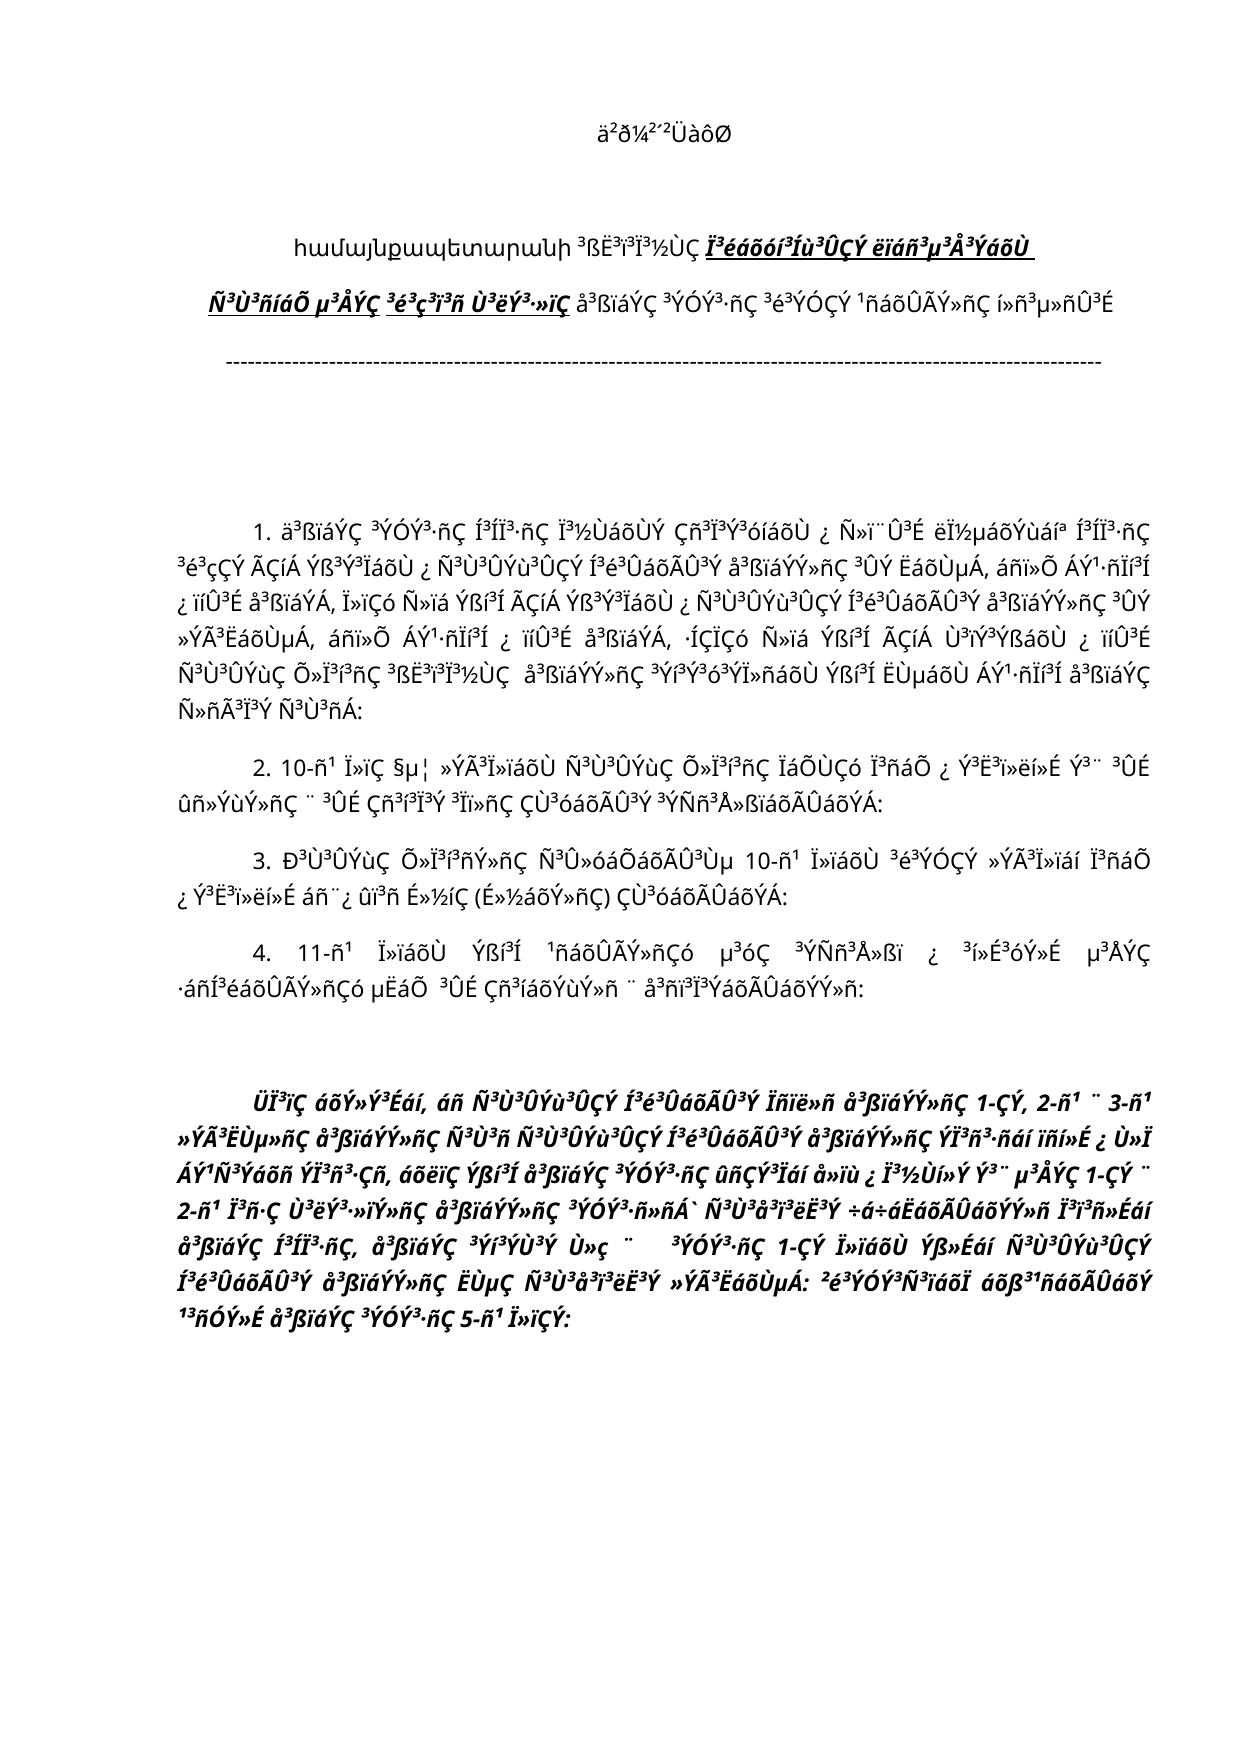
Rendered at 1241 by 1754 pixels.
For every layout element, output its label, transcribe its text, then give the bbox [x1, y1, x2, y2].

text համայնքապետարանի ³ßË³ï³Ï³½ÙÇ Ï³éáõóí³Íù³ÛÇÝ ëïáñ³µ³Å³ÝáõÙ [177, 232, 1145, 263]
text 1. ä³ßïáÝÇ ³ÝÓÝ³·ñÇ Í³ÍÏ³·ñÇ Ï³½ÙáõÙÝ Çñ³Ï³Ý³óíáõÙ ¿ Ñ»ï¨Û³É ëÏ½µáõÝùáíª Í³ÍÏ³·ñÇ ³é³çÇÝ ÃÇíÁ Ýß³Ý³ÏáõÙ ¿ Ñ³Ù³ÛÝù³ÛÇÝ Í³é³ÛáõÃÛ³Ý å³ßïáÝÝ»ñÇ ³ÛÝ ËáõÙµÁ, áñï»Õ ÁÝ¹·ñÏí³Í ¿ ïíÛ³É å³ßïáÝÁ, Ï»ïÇó Ñ»ïá Ýßí³Í ÃÇíÁ Ýß³Ý³ÏáõÙ ¿ Ñ³Ù³ÛÝù³ÛÇÝ Í³é³ÛáõÃÛ³Ý å³ßïáÝÝ»ñÇ ³ÛÝ »ÝÃ³ËáõÙµÁ, áñï»Õ ÁÝ¹·ñÏí³Í ¿ ïíÛ³É å³ßïáÝÁ, ·ÍÇÏÇó Ñ»ïá Ýßí³Í ÃÇíÁ Ù³ïÝ³ÝßáõÙ ¿ ïíÛ³É Ñ³Ù³ÛÝùÇ Õ»Ï³í³ñÇ ³ßË³ï³Ï³½ÙÇ å³ßïáÝÝ»ñÇ ³Ýí³Ý³ó³ÝÏ»ñáõÙ Ýßí³Í ËÙµáõÙ ÁÝ¹·ñÏí³Í å³ßïáÝÇ Ñ»ñÃ³Ï³Ý Ñ³Ù³ñÁ: [177, 516, 1152, 726]
text 4. 11-ñ¹ Ï»ïáõÙ Ýßí³Í ¹ñáõÛÃÝ»ñÇó µ³óÇ ³ÝÑñ³Å»ßï ¿ ³í»É³óÝ»É µ³ÅÝÇ ·áñÍ³éáõÛÃÝ»ñÇó µËáÕ ³ÛÉ Çñ³íáõÝùÝ»ñ ¨ å³ñï³Ï³ÝáõÃÛáõÝÝ»ñ: [177, 937, 1152, 1004]
text 3. Ð³Ù³ÛÝùÇ Õ»Ï³í³ñÝ»ñÇ Ñ³Û»óáÕáõÃÛ³Ùµ 10-ñ¹ Ï»ïáõÙ ³é³ÝÓÇÝ »ÝÃ³Ï»ïáí Ï³ñáÕ ¿ Ý³Ë³ï»ëí»É áñ¨¿ ûï³ñ É»½íÇ (É»½áõÝ»ñÇ) ÇÙ³óáõÃÛáõÝÁ: [177, 845, 1152, 912]
text ä²ð¼²´²ÜàôØ [177, 118, 1152, 149]
text 2. 10-ñ¹ Ï»ïÇ §µ¦ »ÝÃ³Ï»ïáõÙ Ñ³Ù³ÛÝùÇ Õ»Ï³í³ñÇ ÏáÕÙÇó Ï³ñáÕ ¿ Ý³Ë³ï»ëí»É Ý³¨ ³ÛÉ ûñ»ÝùÝ»ñÇ ¨ ³ÛÉ Çñ³í³Ï³Ý ³Ïï»ñÇ ÇÙ³óáõÃÛ³Ý ³ÝÑñ³Å»ßïáõÃÛáõÝÁ: [177, 752, 1152, 819]
text ----------------------------------------------------------------------------------------------------------------------- [177, 345, 1152, 376]
text ÜÏ³ïÇ áõÝ»Ý³Éáí, áñ Ñ³Ù³ÛÝù³ÛÇÝ Í³é³ÛáõÃÛ³Ý Ïñïë»ñ å³ßïáÝÝ»ñÇ 1-ÇÝ, 2-ñ¹ ¨ 3-ñ¹ »ÝÃ³ËÙµ»ñÇ å³ßïáÝÝ»ñÇ Ñ³Ù³ñ Ñ³Ù³ÛÝù³ÛÇÝ Í³é³ÛáõÃÛ³Ý å³ßïáÝÝ»ñÇ ÝÏ³ñ³·ñáí ïñí»É ¿ Ù»Ï ÁÝ¹Ñ³Ýáõñ ÝÏ³ñ³·Çñ, áõëïÇ Ýßí³Í å³ßïáÝÇ ³ÝÓÝ³·ñÇ ûñÇÝ³Ïáí å»ïù ¿ Ï³½Ùí»Ý Ý³¨ µ³ÅÝÇ 1-ÇÝ ¨ 2-ñ¹ Ï³ñ·Ç Ù³ëÝ³·»ïÝ»ñÇ å³ßïáÝÝ»ñÇ ³ÝÓÝ³·ñ»ñÁ` Ñ³Ù³å³ï³ëË³Ý ÷á÷áËáõÃÛáõÝÝ»ñ Ï³ï³ñ»Éáí å³ßïáÝÇ Í³ÍÏ³·ñÇ, å³ßïáÝÇ ³Ýí³ÝÙ³Ý Ù»ç ¨ ³ÝÓÝ³·ñÇ 1-ÇÝ Ï»ïáõÙ Ýß»Éáí Ñ³Ù³ÛÝù³ÛÇÝ Í³é³ÛáõÃÛ³Ý å³ßïáÝÝ»ñÇ ËÙµÇ Ñ³Ù³å³ï³ëË³Ý »ÝÃ³ËáõÙµÁ: ²é³ÝÓÝ³Ñ³ïáõÏ áõß³¹ñáõÃÛáõÝ ¹³ñÓÝ»É å³ßïáÝÇ ³ÝÓÝ³·ñÇ 5-ñ¹ Ï»ïÇÝ: [177, 1087, 1152, 1334]
text Ñ³Ù³ñíáÕ µ³ÅÝÇ ³é³ç³ï³ñ Ù³ëÝ³·»ïÇ å³ßïáÝÇ ³ÝÓÝ³·ñÇ ³é³ÝÓÇÝ ¹ñáõÛÃÝ»ñÇ í»ñ³µ»ñÛ³É [177, 288, 1145, 320]
